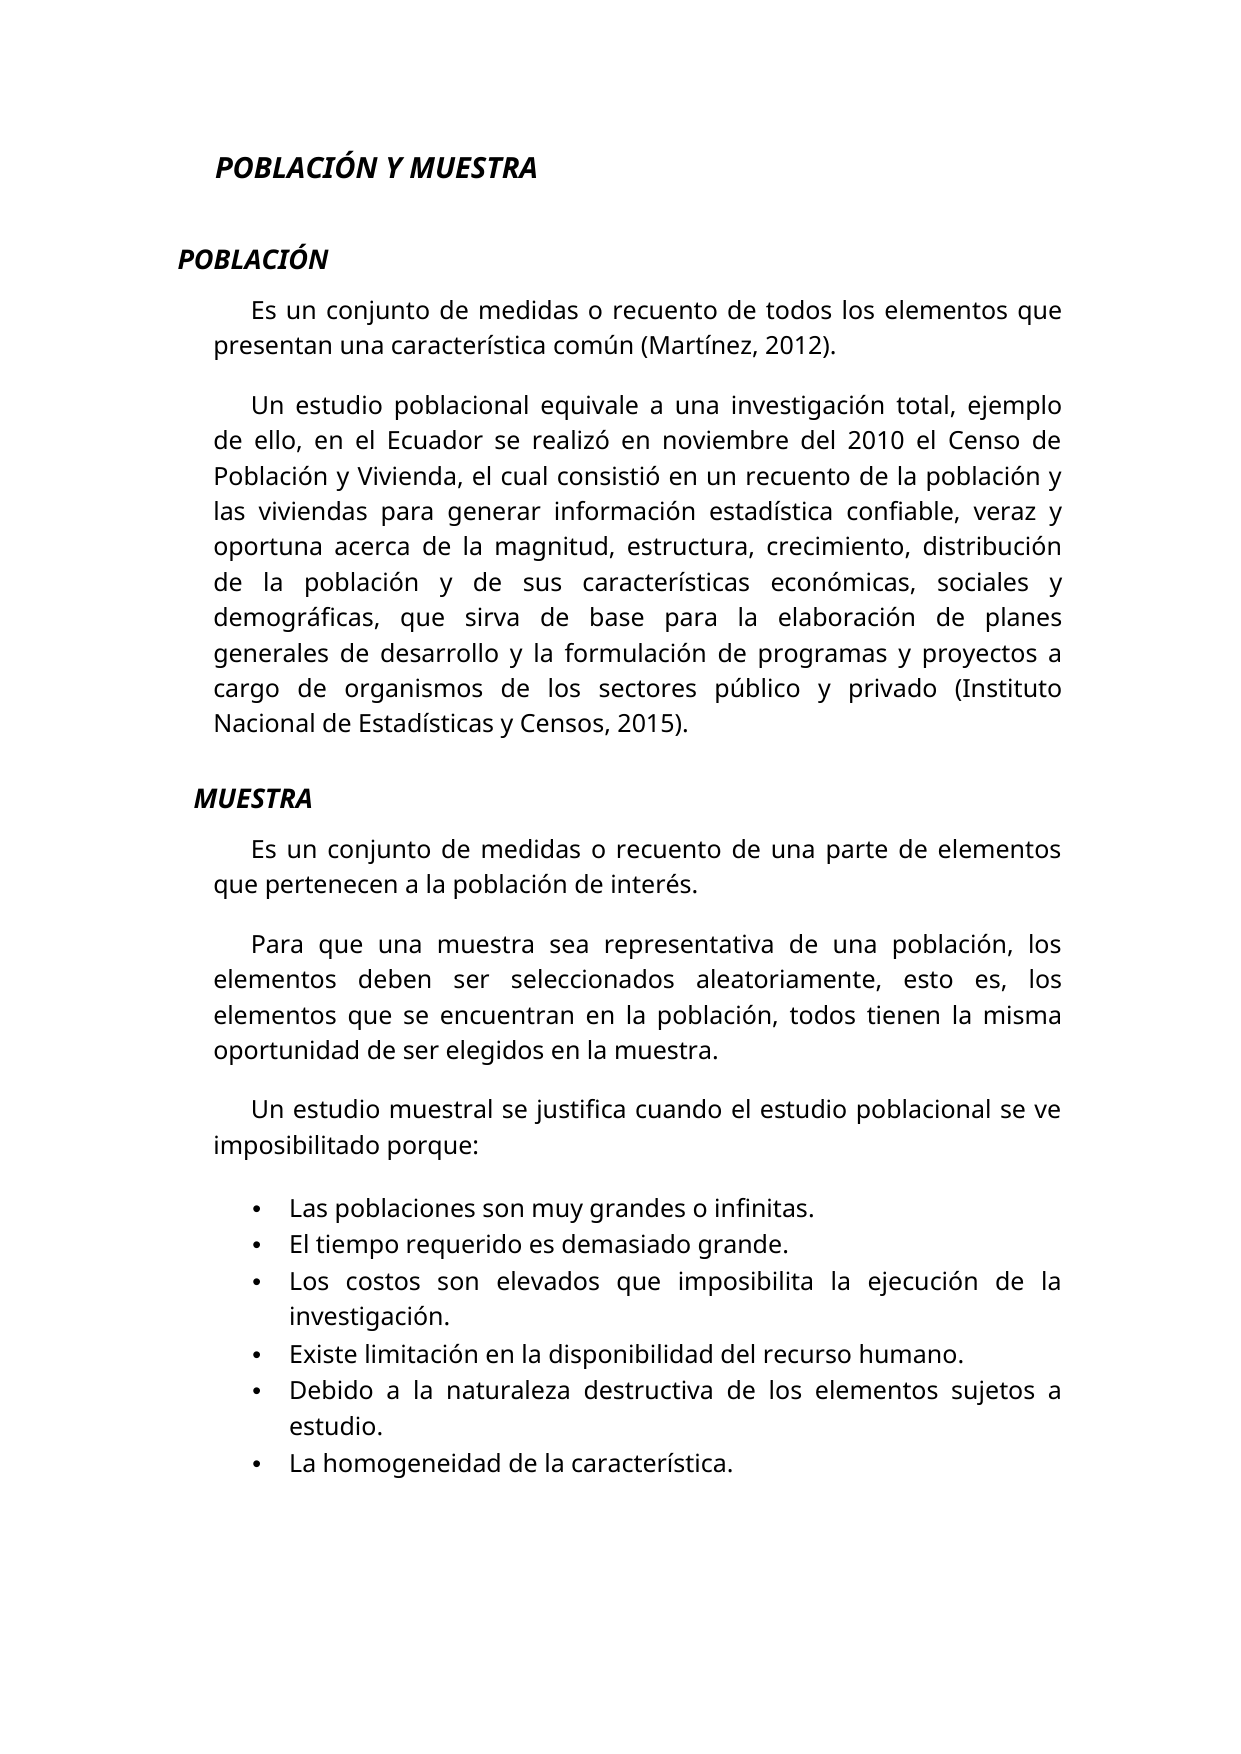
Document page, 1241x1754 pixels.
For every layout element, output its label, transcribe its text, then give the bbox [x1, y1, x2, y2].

text Para que una muestra sea representativa de una población, los elementos deben ser seleccionados aleatoriamente, esto es, los elementos que se encuentran en la población, todos tienen la misma oportunidad de ser elegidos en la muestra. [213, 926, 1063, 1067]
list Debido a la naturaleza destructiva de los elementos sujetos a estudio. [252, 1373, 1063, 1442]
list El tiempo requerido es demasiado grande. [252, 1227, 1063, 1261]
text Un estudio muestral se justifica cuando el estudio poblacional se ve imposibilitado porque: [213, 1092, 1063, 1161]
text Es un conjunto de medidas o recuento de una parte de elementos que pertenecen a la población de interés. [213, 832, 1063, 901]
text Es un conjunto de medidas o recuento de todos los elementos que presentan una característica común (Martínez, 2012). [213, 293, 1063, 362]
list Las poblaciones son muy grandes o infinitas. [252, 1190, 1063, 1224]
subtitle POBLACIÓN [177, 240, 881, 277]
list Los costos son elevados que imposibilita la ejecución de la investigación. [252, 1263, 1063, 1333]
subtitle MUESTRA [177, 779, 881, 816]
subtitle POBLACIÓN Y MUESTRA [215, 148, 1063, 187]
list Existe limitación en la disponibilidad del recurso humano. [252, 1336, 1063, 1371]
text Un estudio poblacional equivale a una investigación total, ejemplo de ello, en el Ecuador se realizó en noviembre del 2010 el Censo de Población y Vivienda, el cual consistió en un recuento de la población y las viviendas para generar información estadística confiable, veraz y oportuna acerca de la magnitud, estructura, crecimiento, distribución de la población y de sus características económicas, sociales y demográficas, que sirva de base para la elaboración de planes generales de desarrollo y la formulación de programas y proyectos a cargo de organismos de los sectores público y privado (Instituto Nacional de Estadísticas y Censos, 2015). [213, 387, 1063, 740]
list La homogeneidad de la característica. [252, 1446, 1063, 1480]
